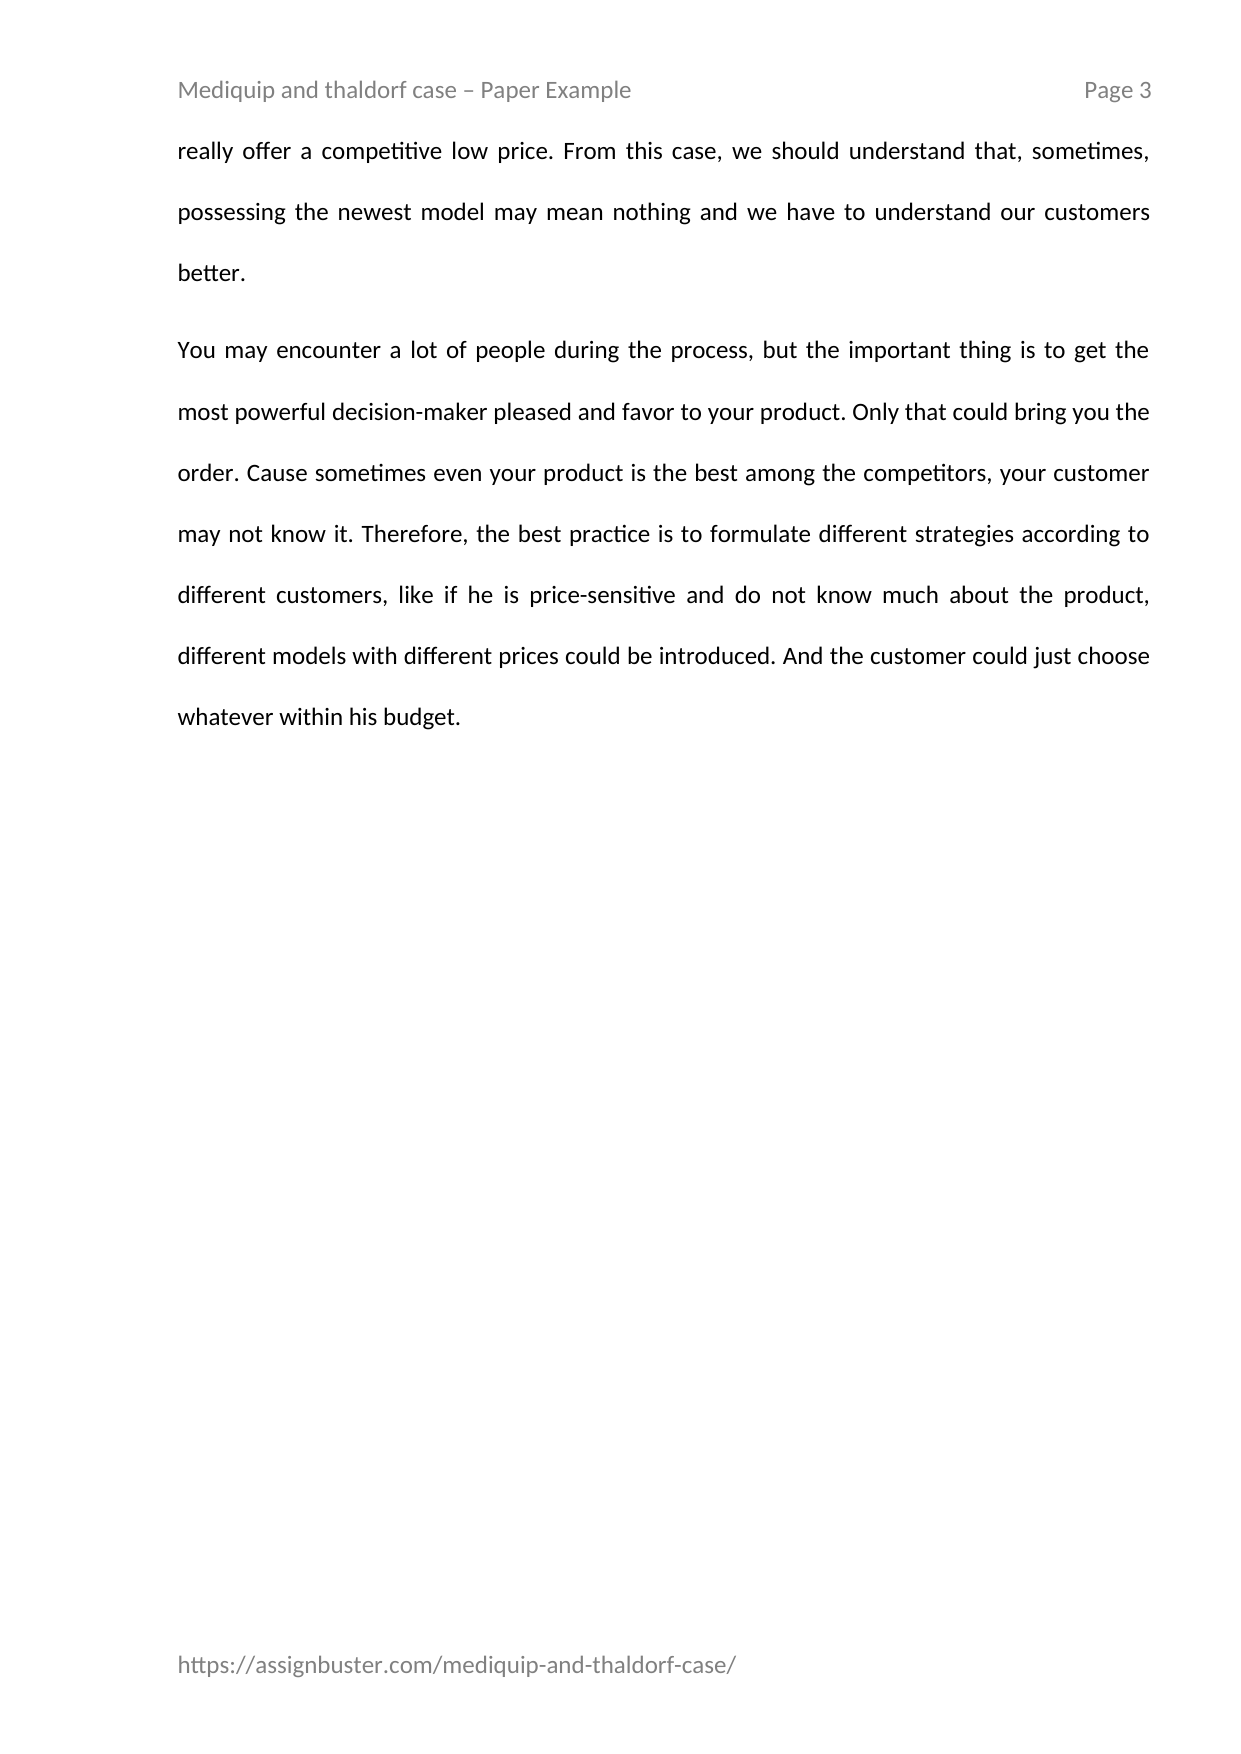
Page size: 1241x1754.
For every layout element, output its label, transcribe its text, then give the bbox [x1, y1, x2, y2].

text You may encounter a lot of people during the process, but the important thing is to get the most powerful decision-maker pleased and favor to your product. Only that could bring you the order. Cause sometimes even your product is the best among the competitors, your customer may not know it. Therefore, the best practice is to formulate different strategies according to different customers, like if he is price-sensitive and do not know much about the product, different models with different prices could be introduced. And the customer could just choose whatever within his budget. [177, 334, 1152, 731]
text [177, 135, 1152, 287]
